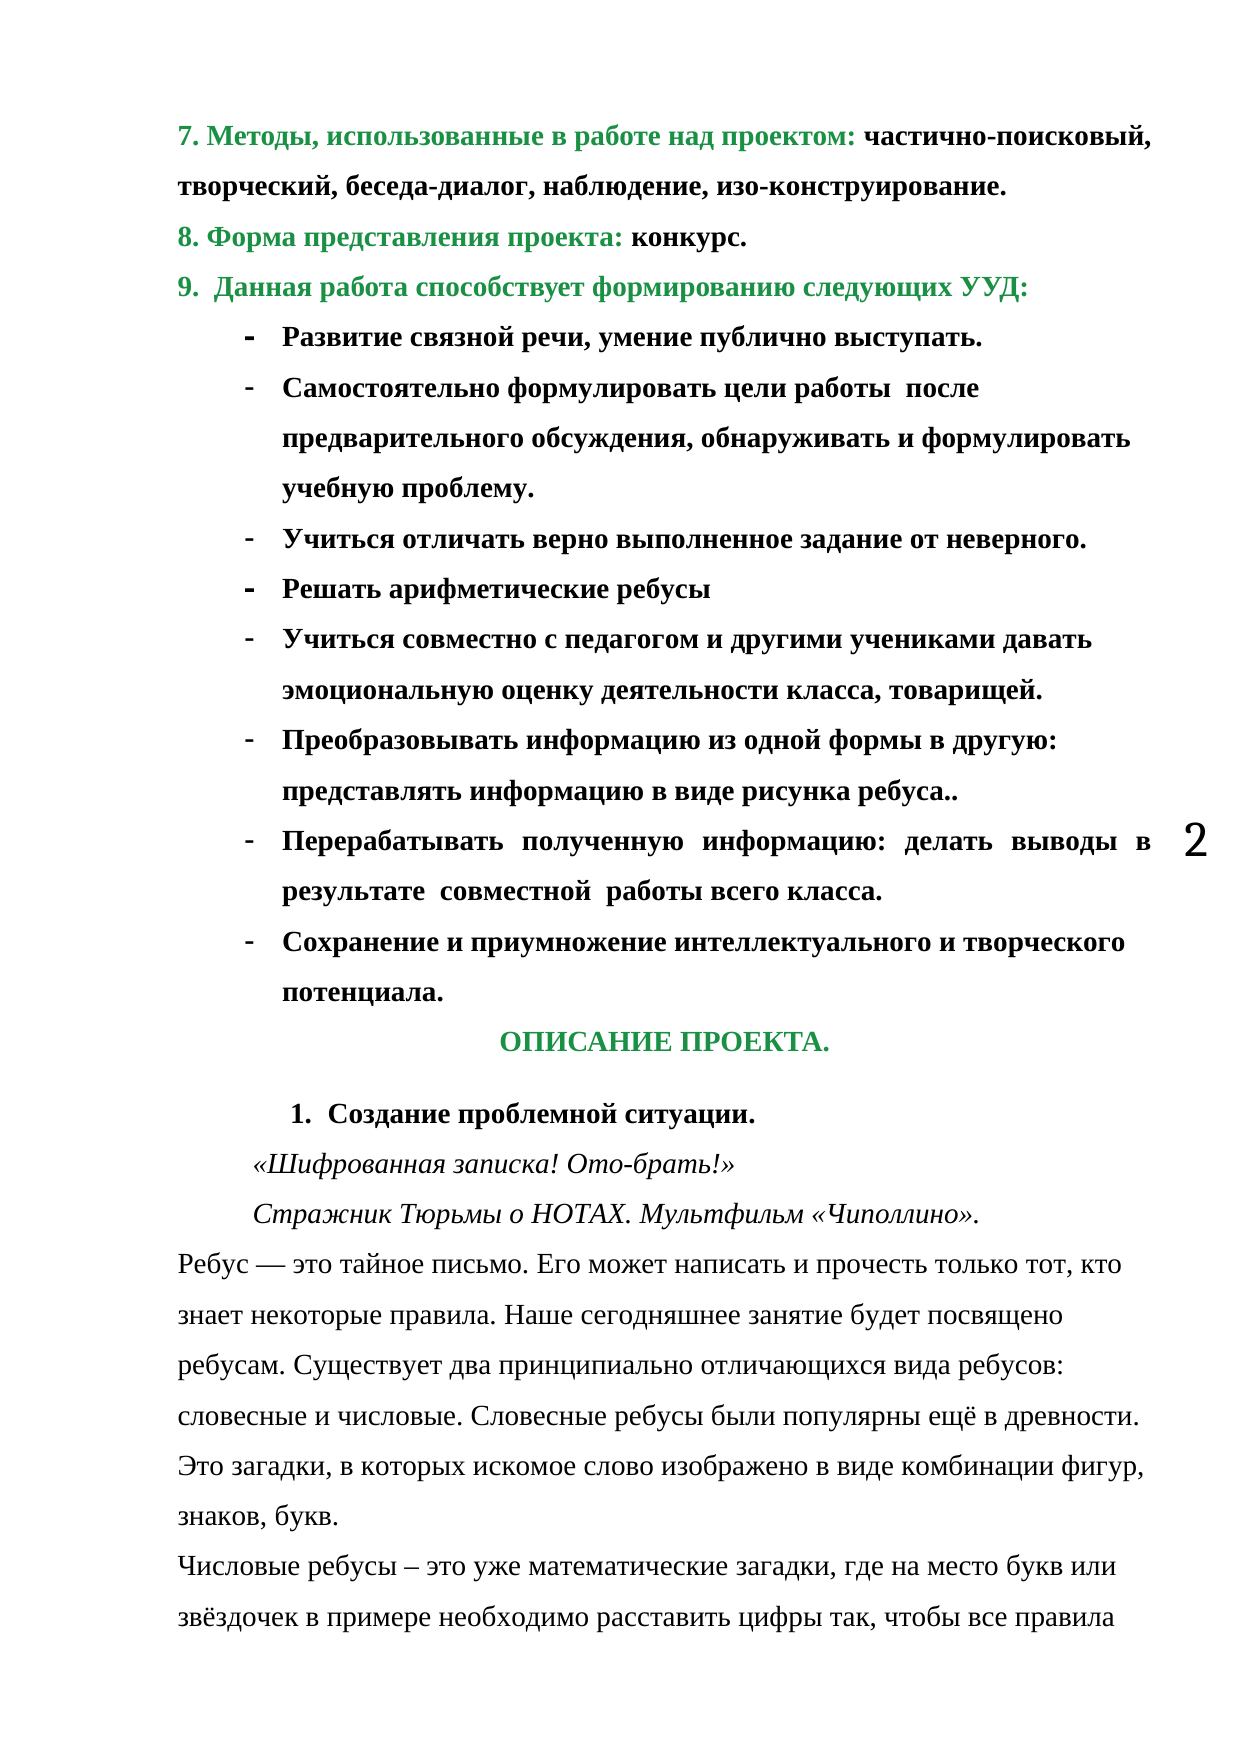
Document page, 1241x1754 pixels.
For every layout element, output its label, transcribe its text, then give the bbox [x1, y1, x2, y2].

text 7. Методы, использованные в работе над проектом: частично-поисковый, творческий, беседа-диалог, наблюдение, изо-конструирование. [177, 118, 1152, 202]
list Развитие связной речи, умение публично выступать. [244, 319, 1152, 353]
list Стражник Тюрьмы о НОТАХ. Мультфильм «Чиполлино». [252, 1196, 1152, 1230]
list Сохранение и приумножение интеллектуального и творческого потенциала. [244, 924, 1152, 1008]
list Перерабатывать полученную информацию: делать выводы в результате совместной работы всего класса. [244, 823, 1152, 907]
list Самостоятельно формулировать цели работы после предварительного обсуждения, обнаруживать и формулировать учебную проблему. [244, 370, 1152, 504]
list «Шифрованная записка! Ото-брать!» [252, 1146, 1152, 1179]
text 9. Данная работа способствует формированию следующих УУД: [177, 269, 1152, 303]
list Создание проблемной ситуации. [290, 1096, 1152, 1129]
list Преобразовывать информацию из одной формы в другую: представлять информацию в виде рисунка ребуса.. [244, 722, 1152, 806]
list Учиться совместно с педагогом и другими учениками давать эмоциональную оценку деятельности класса, товарищей. [244, 622, 1152, 706]
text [177, 1548, 1152, 1632]
list Учиться отличать верно выполненное задание от неверного. [244, 521, 1152, 554]
list Решать арифметические ребусы [244, 571, 1152, 605]
text 8. Форма представления проекта: конкурс. [177, 219, 1152, 252]
text Ребус — это тайное письмо. Его может написать и прочесть только тот, кто знает некоторые правила. Наше сегодняшнее занятие будет посвящено ребусам. Существует два принципиально отличающихся вида ребусов: словесные и числовые. Словесные ребусы были популярны ещё в древности. Это загадки, в которых искомое слово изображено в виде комбинации фигур, знаков, букв. [177, 1247, 1152, 1532]
text ОПИСАНИЕ ПРОЕКТА. [177, 1024, 1152, 1058]
